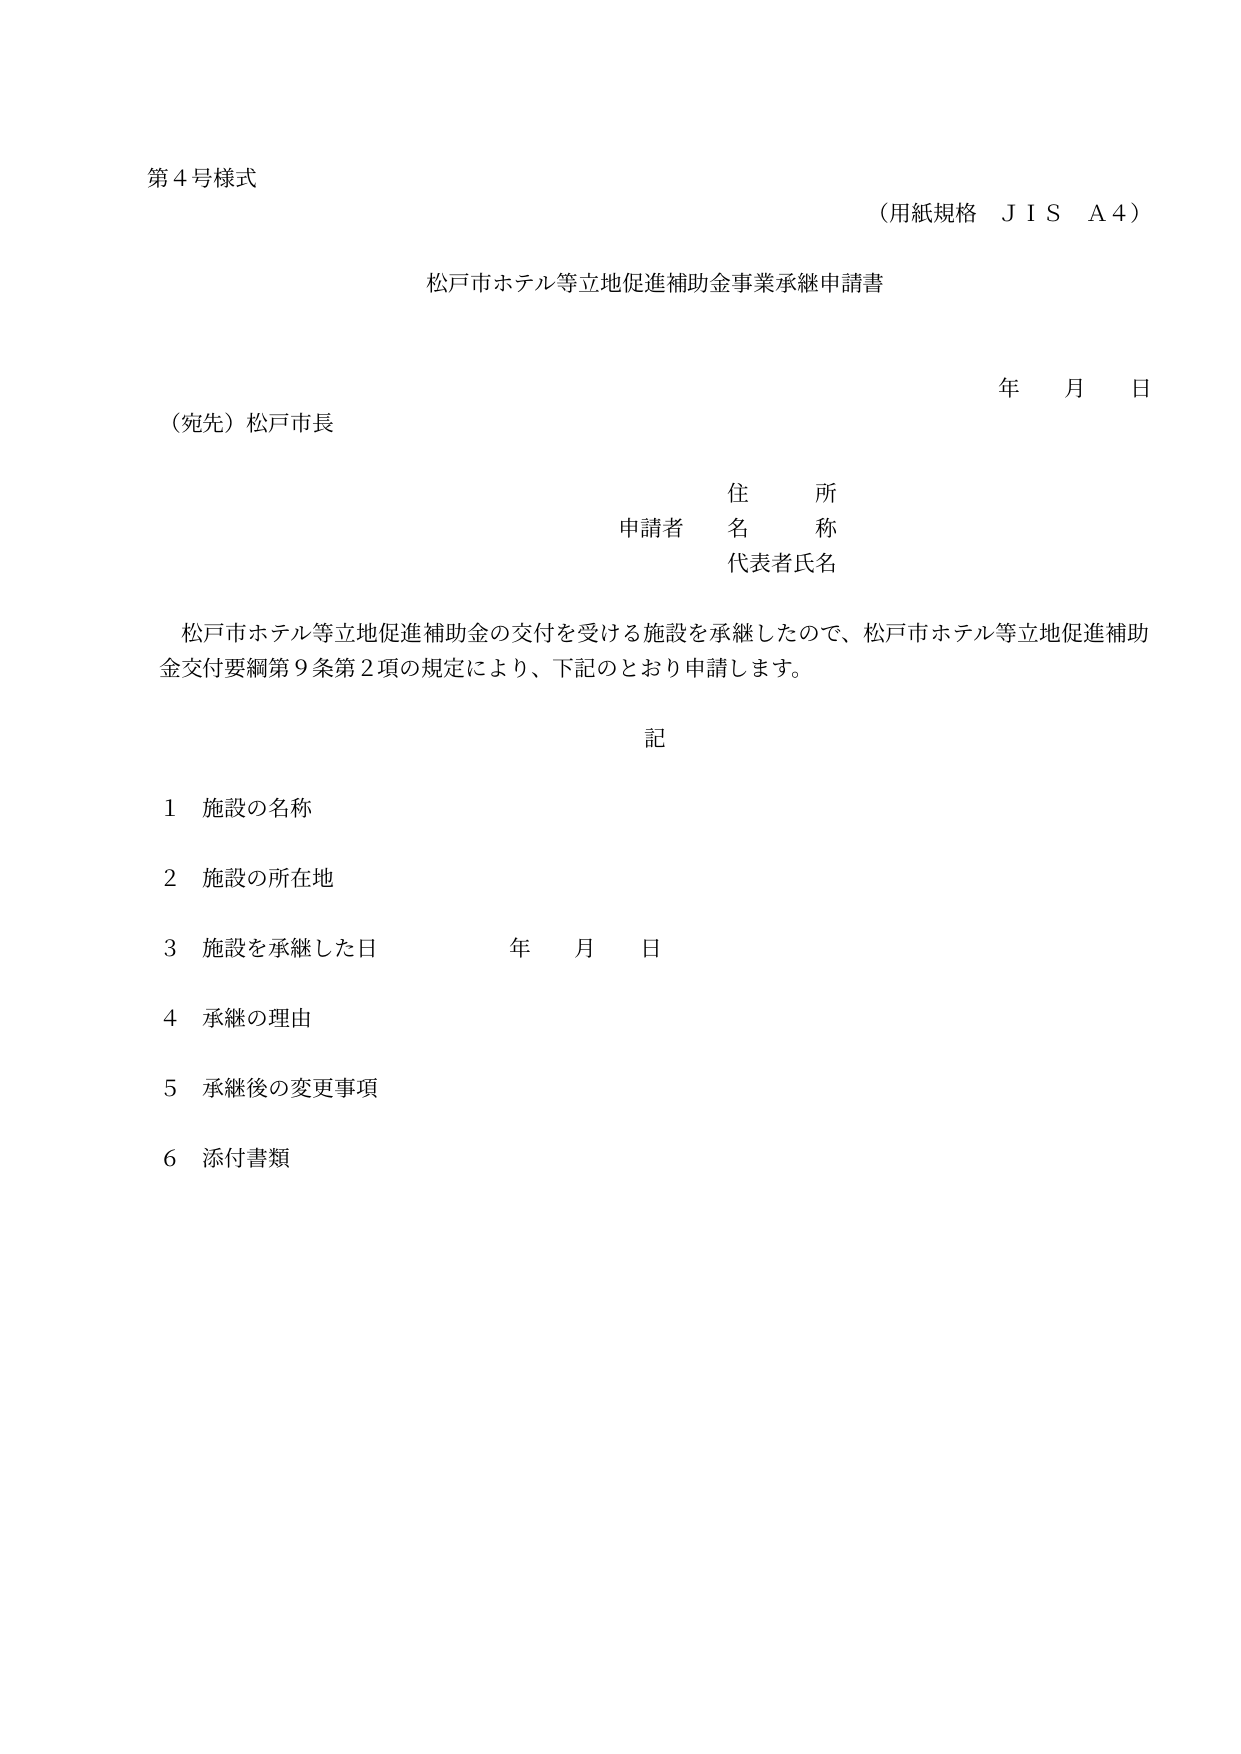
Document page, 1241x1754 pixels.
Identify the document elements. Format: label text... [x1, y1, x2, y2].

table_header 松戸市ホテル等立地促進補助金事業承継申請書 年 月 日 （宛先）松戸市長 住 所 申請者 名 称 代表者氏名 松戸市ホテル等立地促進補助金の交付を受ける施設を承継したので、松戸市ホテル等立地促進補助金交付要綱第９条第２項の規定により、下記のとおり申請します。 記 １ 施設の名称 ２ 施設の所在地 ３ 施設を承継した日 年 月 日 ４ 承継の理由 ５ 承継後の変更事項 ６ 添付書類 [148, 230, 1163, 1499]
text 第４号様式 [148, 159, 1152, 194]
text （用紙規格 ＪＩＳ Ａ４） [148, 194, 1152, 229]
